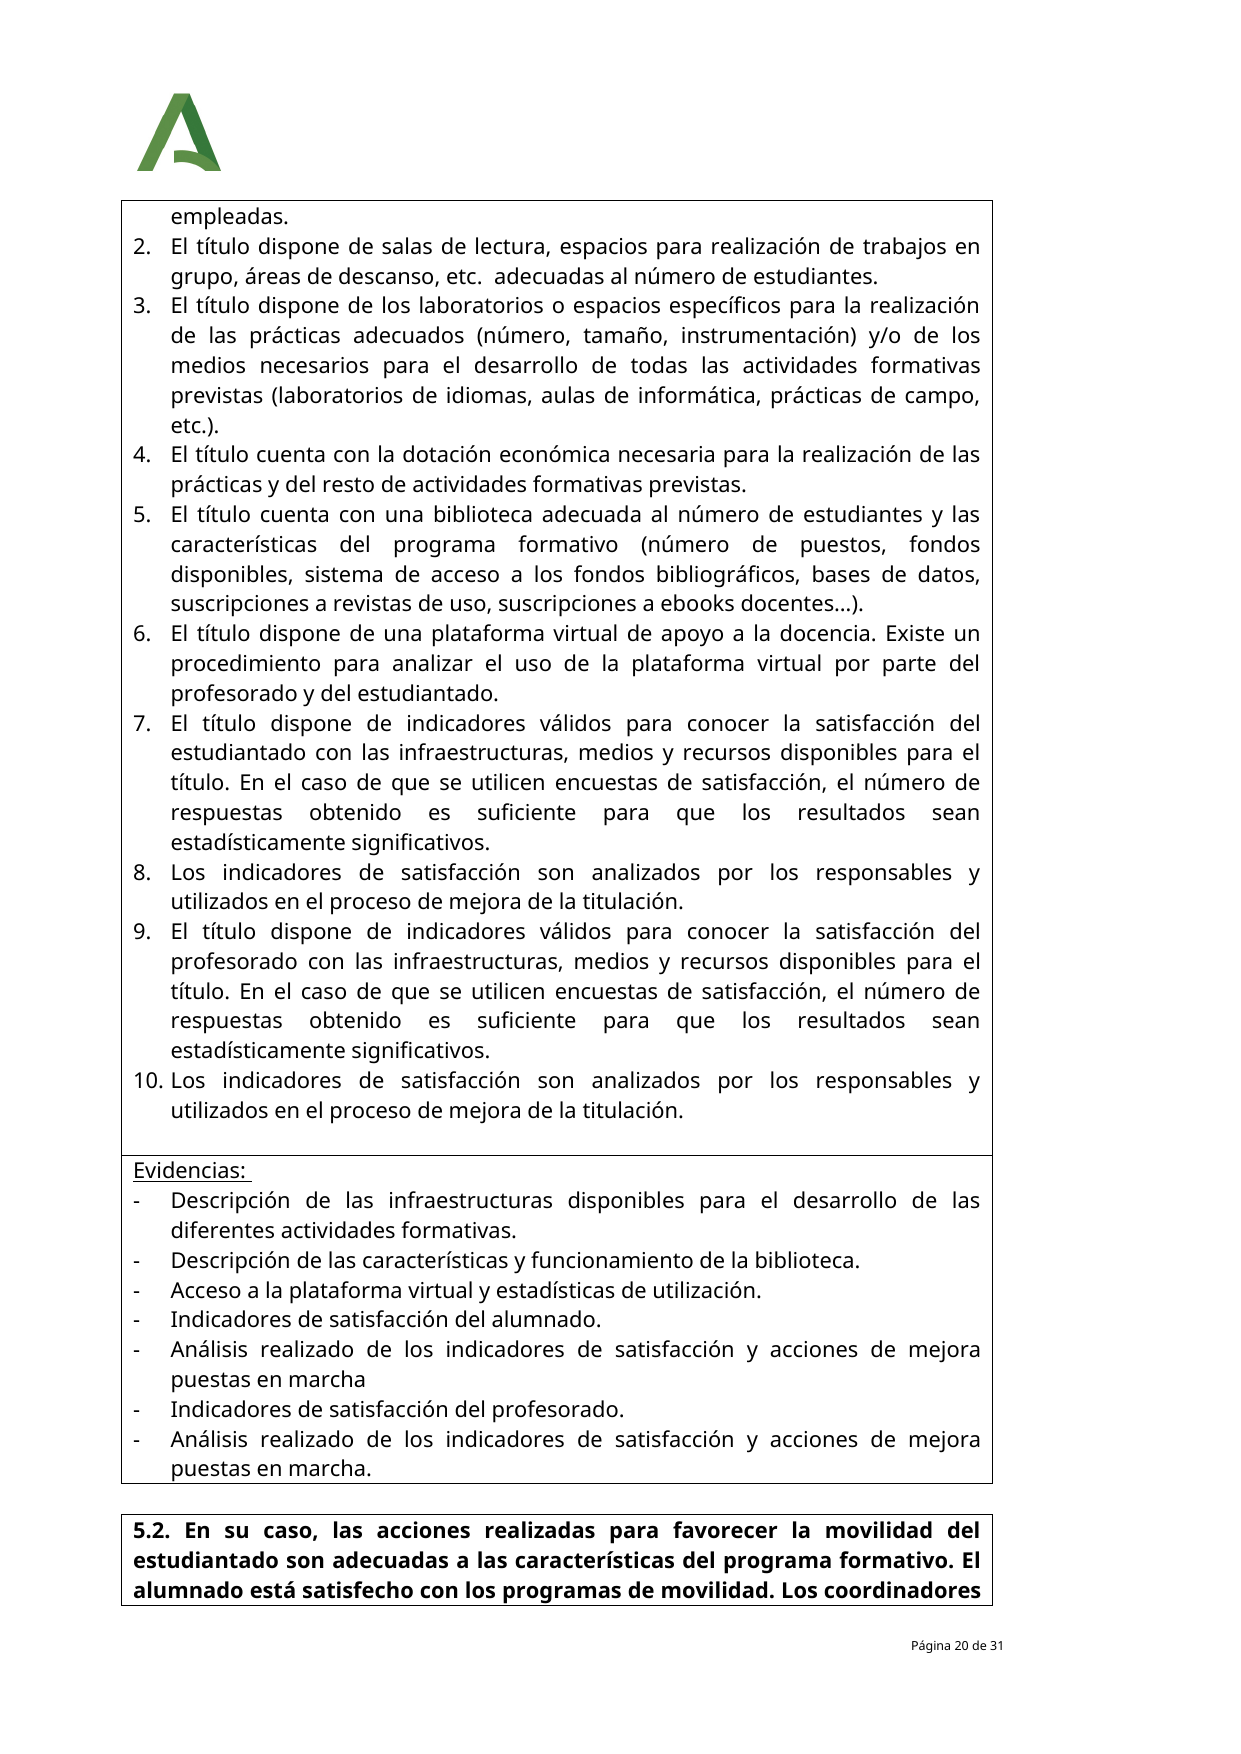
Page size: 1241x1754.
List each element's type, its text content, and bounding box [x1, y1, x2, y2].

picture [132, 88, 225, 176]
table_cell Evidencias: Descripción de las infraestructuras disponibles para el desarrollo de las diferentes actividades formativas. Descripción de las características y funcionamiento de la biblioteca. Acceso a la plataforma virtual y estadísticas de utilización. Indicadores de satisfacción del alumnado. Análisis realizado de los indicadores de satisfacción y acciones de mejora puestas en marcha Indicadores de satisfacción del profesorado. Análisis realizado de los indicadores de satisfacción y acciones de mejora puestas en marcha. [122, 1156, 992, 1483]
